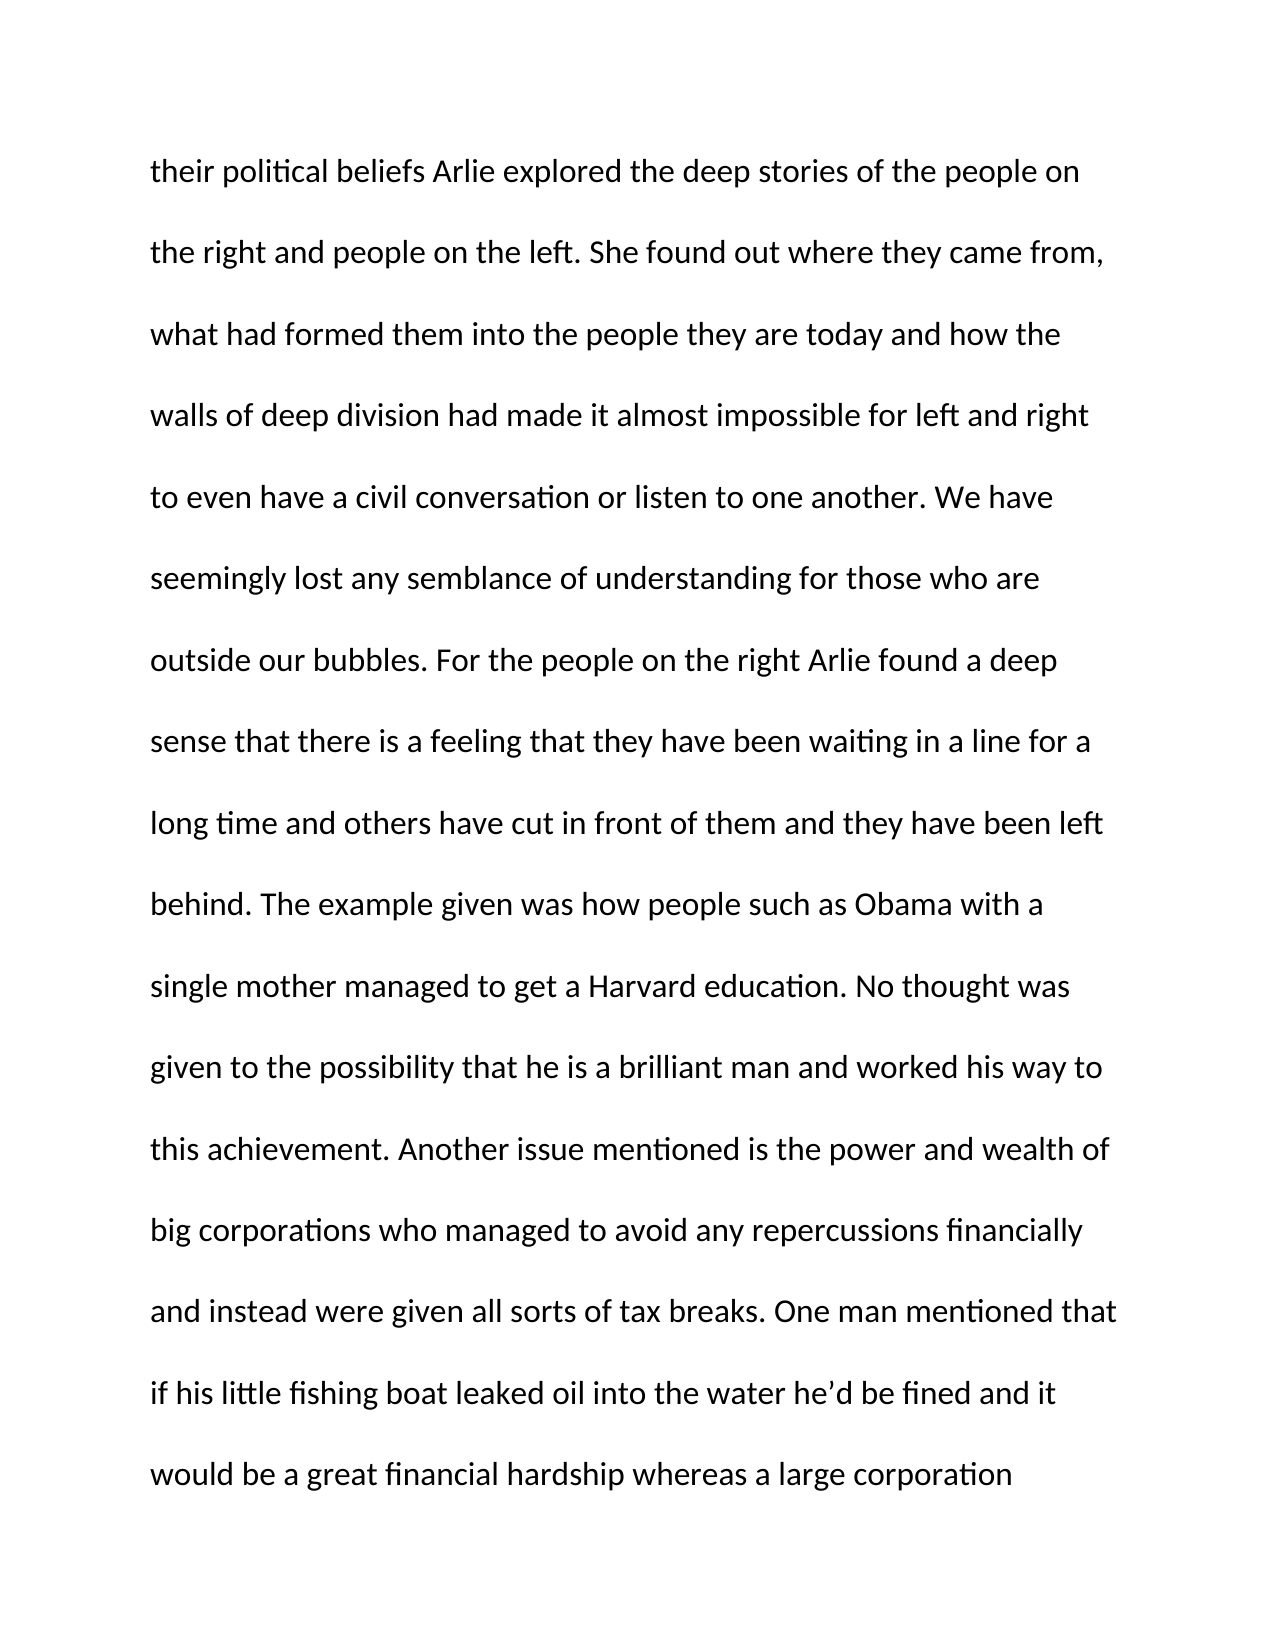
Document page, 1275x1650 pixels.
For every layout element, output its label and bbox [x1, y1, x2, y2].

text [150, 150, 1125, 1494]
